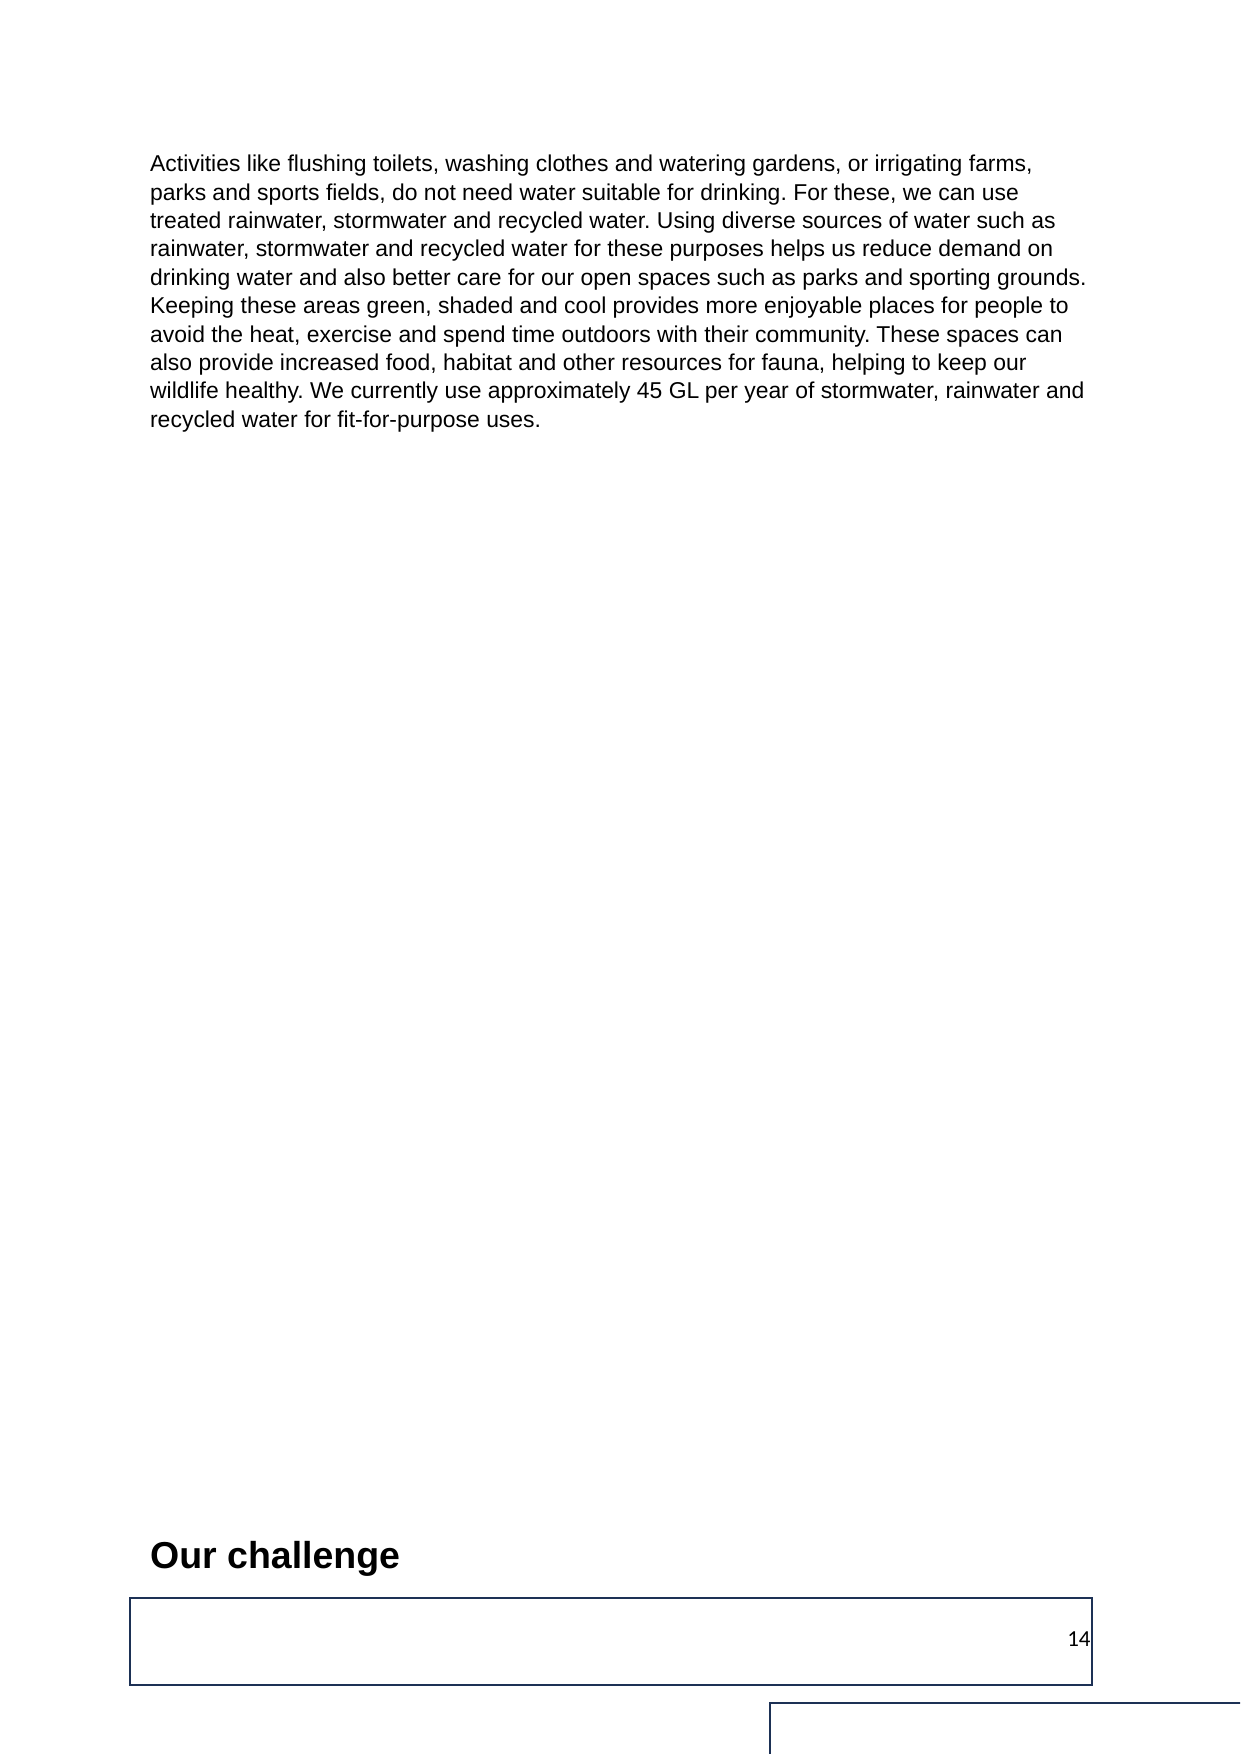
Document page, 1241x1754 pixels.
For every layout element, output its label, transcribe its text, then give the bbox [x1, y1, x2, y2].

text Our challenge [150, 1533, 1090, 1577]
text Activities like flushing toilets, washing clothes and watering gardens, or irrigating farms, parks and sports fields, do not need water suitable for drinking. For these, we can use treated rainwater, stormwater and recycled water. Using diverse sources of water such as rainwater, stormwater and recycled water for these purposes helps us reduce demand on drinking water and also better care for our open spaces such as parks and sporting grounds. Keeping these areas green, shaded and cool provides more enjoyable places for people to avoid the heat, exercise and spend time outdoors with their community. These spaces can also provide increased food, habitat and other resources for fauna, helping to keep our wildlife healthy. We currently use approximately 45 GL per year of stormwater, rainwater and recycled water for fit-for-purpose uses. [150, 150, 1090, 432]
